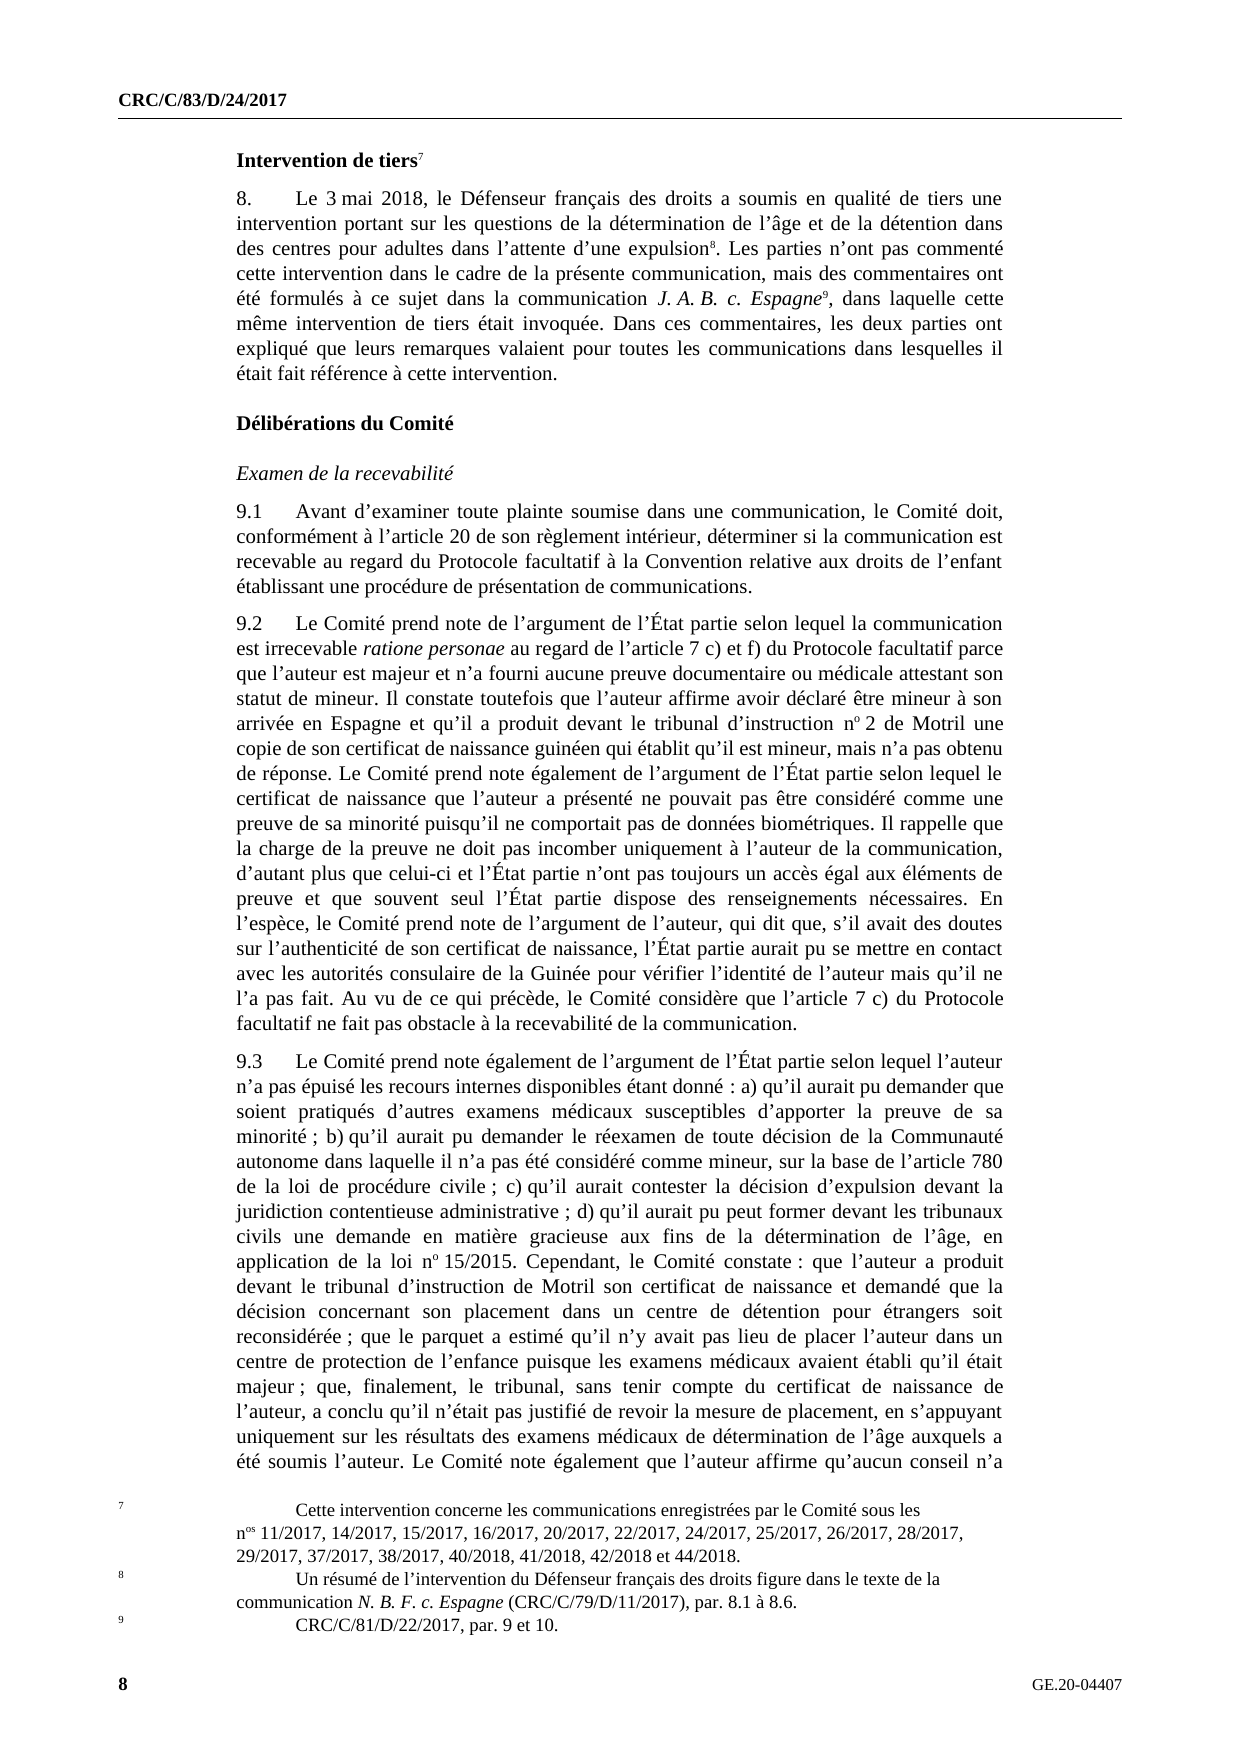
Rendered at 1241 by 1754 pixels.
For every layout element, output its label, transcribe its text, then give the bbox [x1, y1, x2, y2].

text Délibérations du Comité [118, 410, 1004, 435]
text 9.1 Avant d’examiner toute plainte soumise dans une communication, le Comité doit, conformément à l’article 20 de son règlement intérieur, déterminer si la communication est recevable au regard du Protocole facultatif à la Convention relative aux droits de l’enfant établissant une procédure de présentation de communications. [236, 498, 1004, 598]
text 8. Le 3 mai 2018, le Défenseur français des droits a soumis en qualité de tiers une intervention portant sur les questions de la détermination de l’âge et de la détention dans des centres pour adultes dans l’attente d’une expulsion. Les parties n’ont pas commenté cette intervention dans le cadre de la présente communication, mais des commentaires ont été formulés à ce sujet dans la communication J. A. B. c. Espagne, dans laquelle cette même intervention de tiers était invoquée. Dans ces commentaires, les deux parties ont expliqué que leurs remarques valaient pour toutes les communications dans lesquelles il était fait référence à cette intervention. [236, 185, 1004, 385]
text 9.2 Le Comité prend note de l’argument de l’État partie selon lequel la communication est irrecevable ratione personae au regard de l’article 7 c) et f) du Protocole facultatif parce que l’auteur est majeur et n’a fourni aucune preuve documentaire ou médicale attestant son statut de mineur. Il constate toutefois que l’auteur affirme avoir déclaré être mineur à son arrivée en Espagne et qu’il a produit devant le tribunal d’instruction no 2 de Motril une copie de son certificat de naissance guinéen qui établit qu’il est mineur, mais n’a pas obtenu de réponse. Le Comité prend note également de l’argument de l’État partie selon lequel le certificat de naissance que l’auteur a présenté ne pouvait pas être considéré comme une preuve de sa minorité puisqu’il ne comportait pas de données biométriques. Il rappelle que la charge de la preuve ne doit pas incomber uniquement à l’auteur de la communication, d’autant plus que celui-ci et l’État partie n’ont pas toujours un accès égal aux éléments de preuve et que souvent seul l’État partie dispose des renseignements nécessaires. En l’espèce, le Comité prend note de l’argument de l’auteur, qui dit que, s’il avait des doutes sur l’authenticité de son certificat de naissance, l’État partie aurait pu se mettre en contact avec les autorités consulaire de la Guinée pour vérifier l’identité de l’auteur mais qu’il ne l’a pas fait. Au vu de ce qui précède, le Comité considère que l’article 7 c) du Protocole facultatif ne fait pas obstacle à la recevabilité de la communication. [236, 610, 1004, 1035]
text Examen de la recevabilité [118, 460, 1004, 485]
text Intervention de tiers [118, 148, 1004, 173]
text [236, 1048, 1004, 1473]
